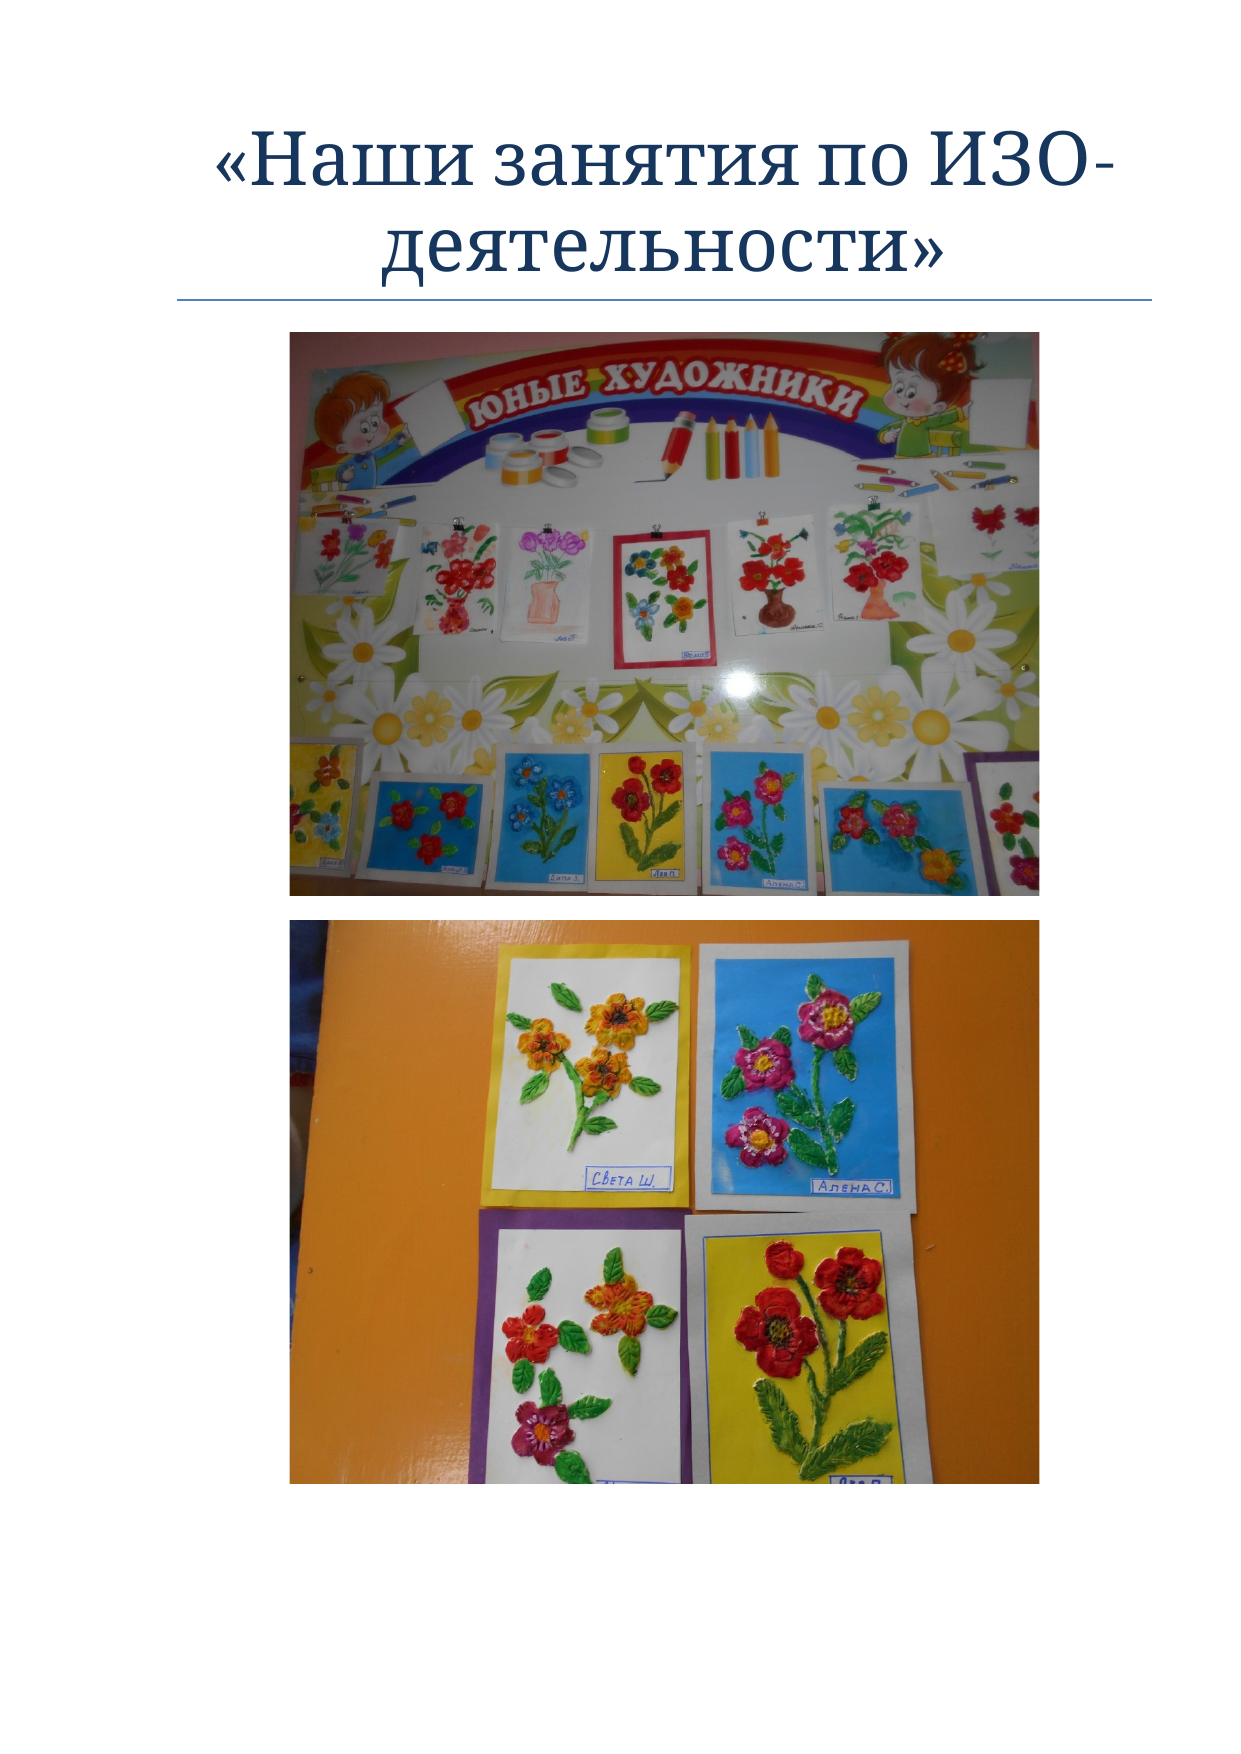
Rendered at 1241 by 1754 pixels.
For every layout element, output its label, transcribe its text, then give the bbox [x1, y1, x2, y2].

picture [289, 920, 1040, 1484]
picture [289, 332, 1040, 896]
title «Наши занятия по ИЗО-деятельности» [177, 118, 1152, 299]
